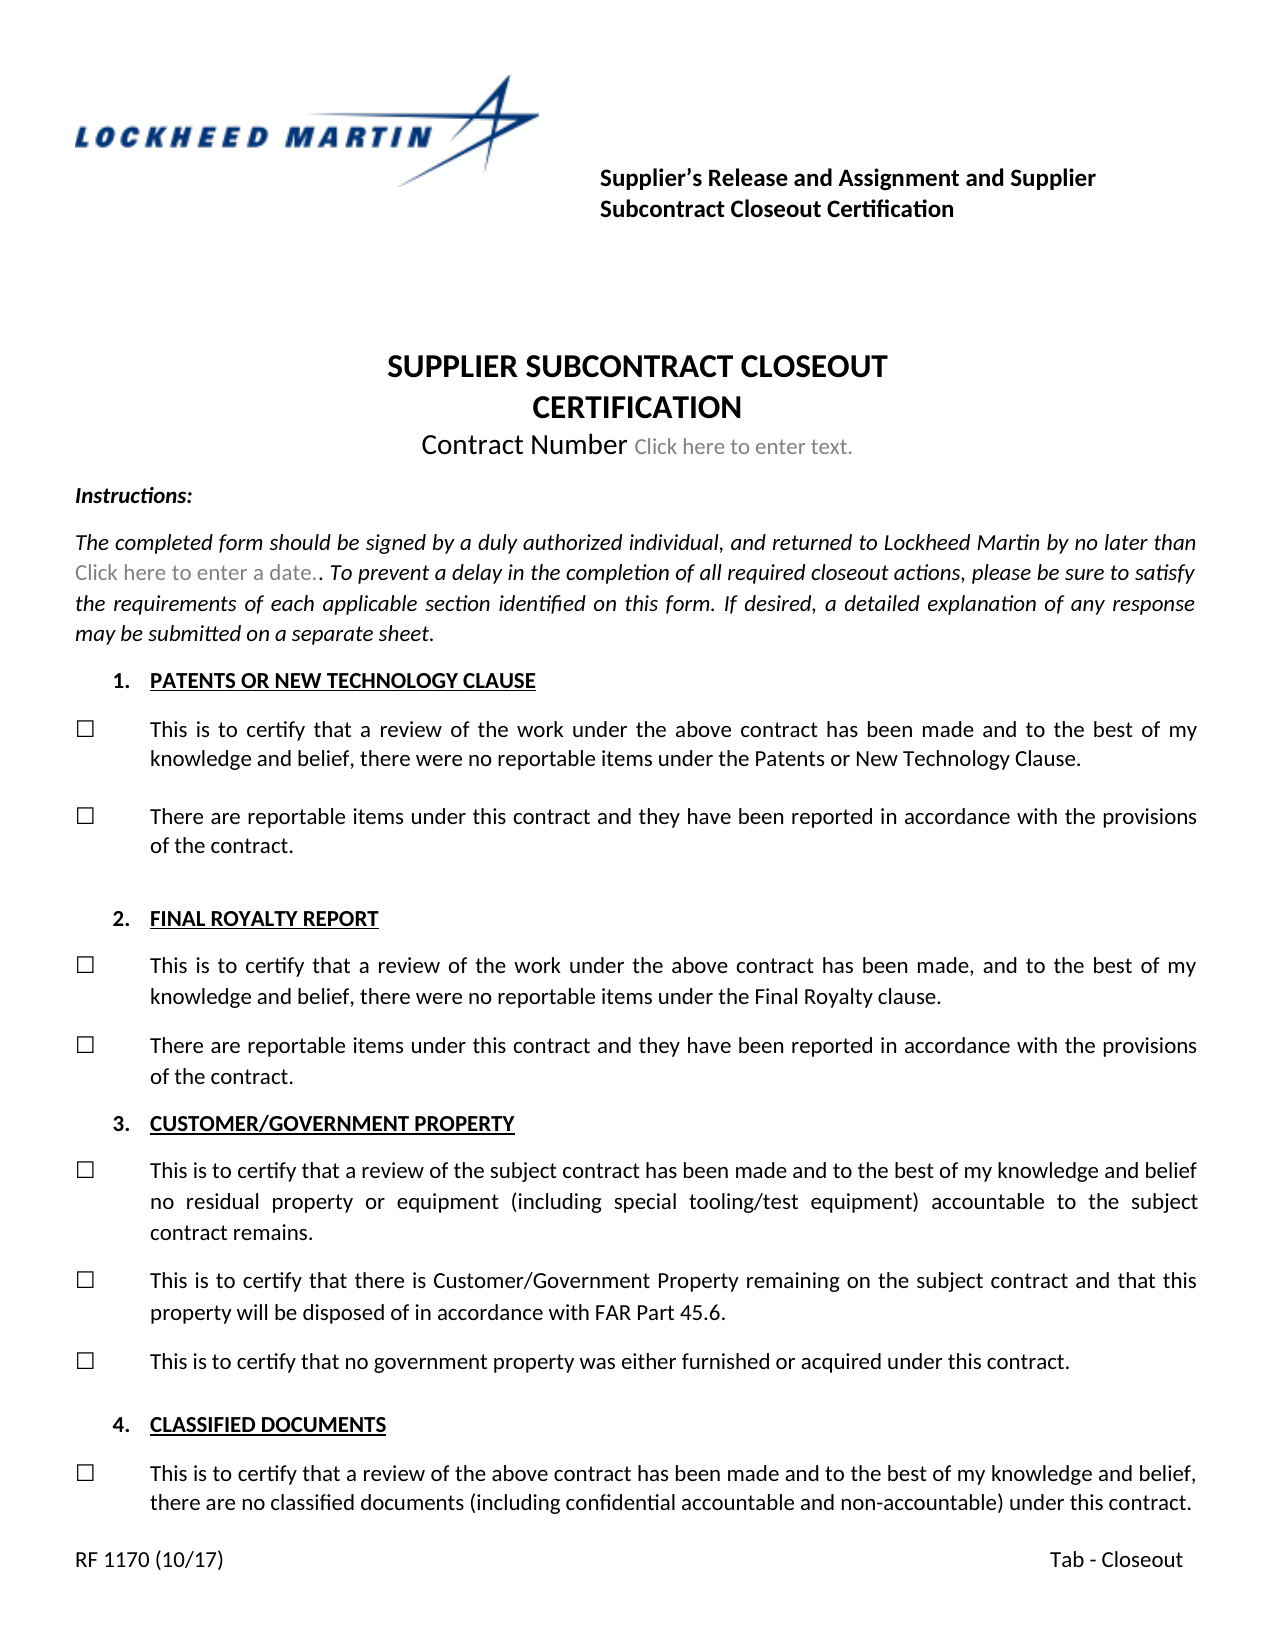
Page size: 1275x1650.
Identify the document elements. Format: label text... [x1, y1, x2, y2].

text The completed form should be signed by a duly authorized individual, and returned to Lockheed Martin by no later than . To prevent a delay in the completion of all required closeout actions, please be sure to satisfy the requirements of each applicable section identified on this form. If desired, a detailed explanation of any response may be submitted on a separate sheet. [75, 528, 1200, 647]
text This is to certify that a review of the work under the above contract has been made, and to the best of my knowledge and belief, there were no reportable items under the Final Royalty clause. [75, 949, 1200, 1010]
list CUSTOMER/GOVERNMENT PROPERTY [112, 1109, 1200, 1137]
text This is to certify that there is Customer/Government Property remaining on the subject contract and that this property will be disposed of in accordance with FAR Part 45.6. [75, 1264, 1200, 1326]
list CLASSIFIED DOCUMENTS [112, 1410, 1200, 1438]
subtitle CERTIFICATION [75, 386, 1200, 426]
text This is to certify that a review of the work under the above contract has been made and to the best of my knowledge and belief, there were no reportable items under the Patents or New Technology Clause. [75, 713, 1200, 772]
text Instructions: [75, 481, 1200, 509]
text This is to certify that no government property was either furnished or acquired under this contract. [75, 1345, 1200, 1376]
list PATENTS OR NEW TECHNOLOGY CLAUSE [112, 666, 1200, 694]
subtitle SUPPLIER SUBCONTRACT CLOSEOUT [75, 345, 1200, 386]
text There are reportable items under this contract and they have been reported in accordance with the provisions of the contract. [75, 800, 1200, 859]
text This is to certify that a review of the subject contract has been made and to the best of my knowledge and belief no residual property or equipment (including special tooling/test equipment) accountable to the subject contract remains. [75, 1154, 1200, 1246]
list FINAL ROYALTY REPORT [112, 904, 1200, 932]
text Contract Number [75, 426, 1200, 462]
text This is to certify that a review of the above contract has been made and to the best of my knowledge and belief, there are no classified documents (including confidential accountable and non-accountable) under this contract. [75, 1457, 1200, 1517]
text There are reportable items under this contract and they have been reported in accordance with the provisions of the contract. [75, 1029, 1200, 1090]
